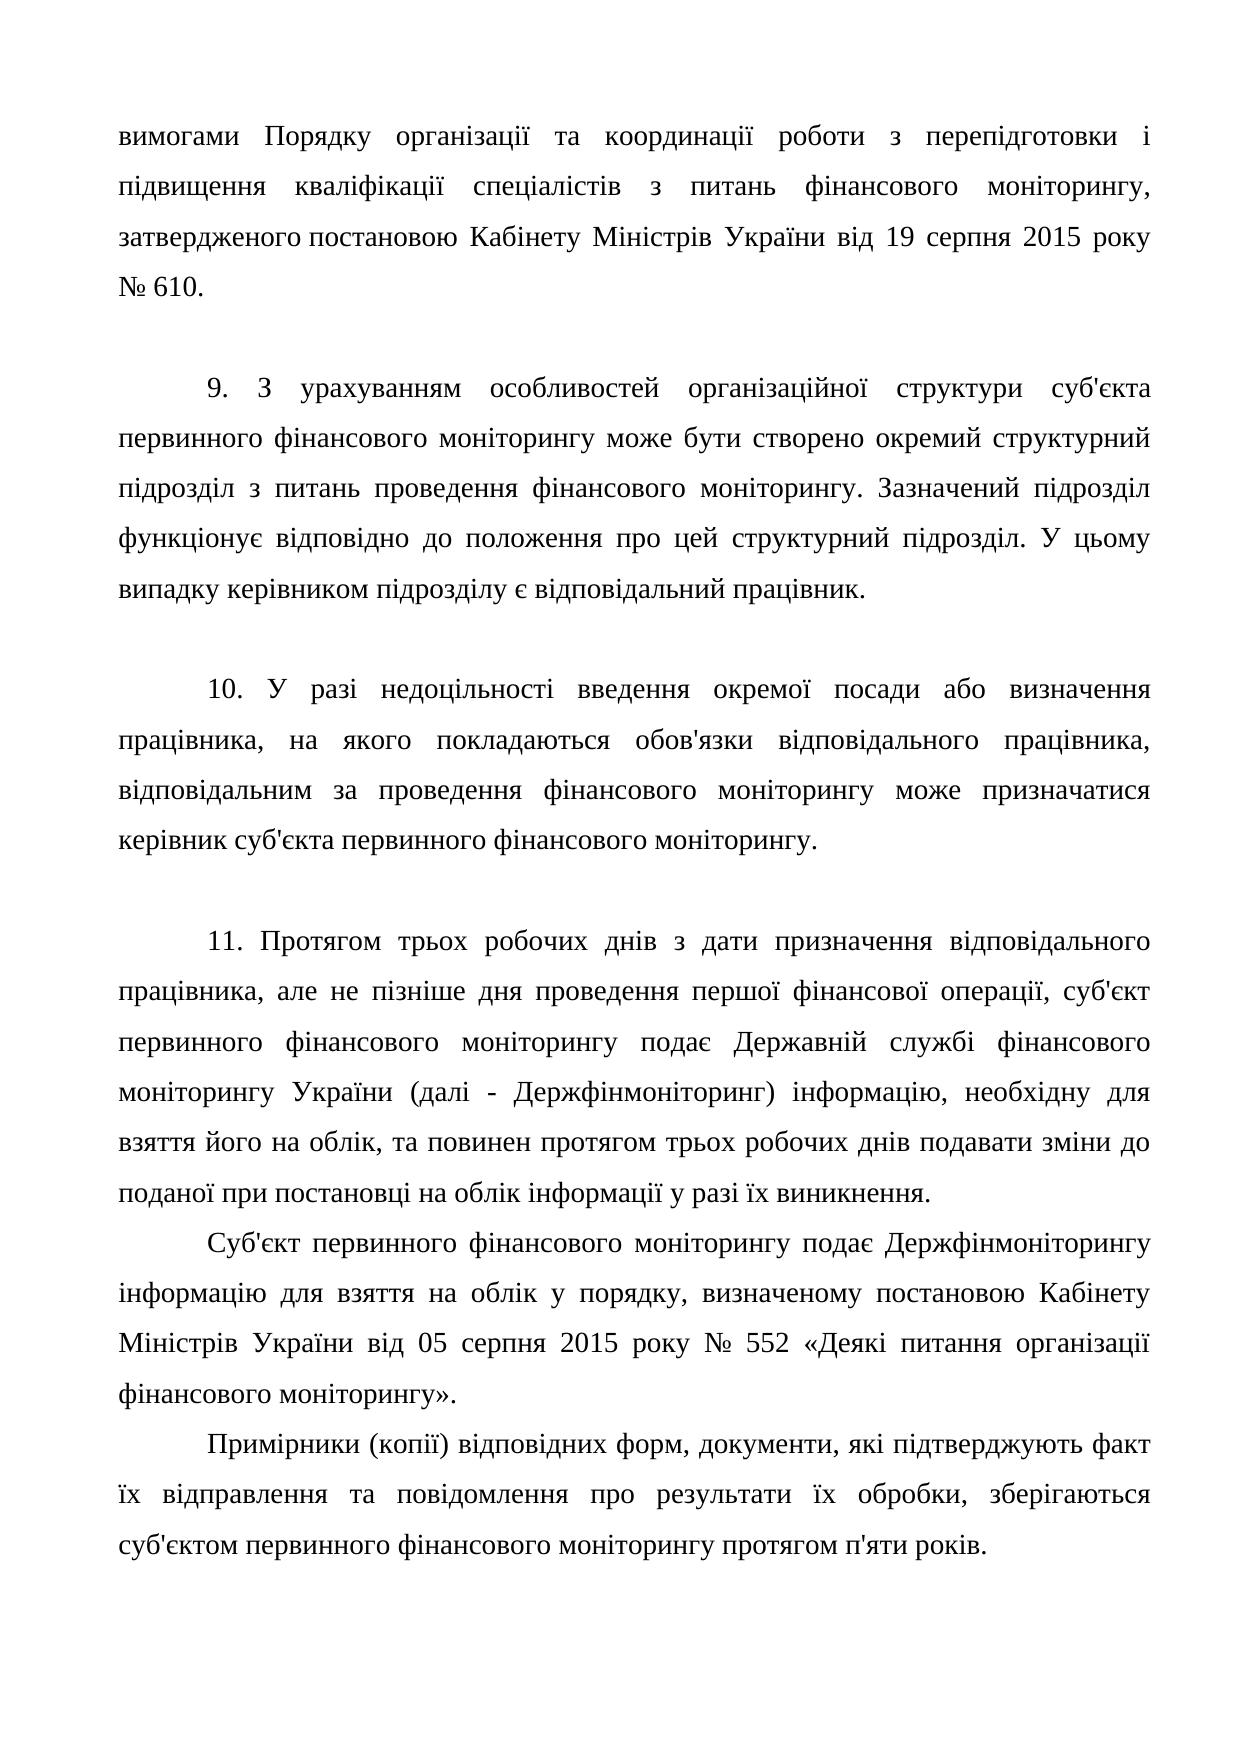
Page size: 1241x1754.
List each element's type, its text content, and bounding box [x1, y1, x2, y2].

text 11. Протягом трьох робочих днів з дати призначення відповідального працівника, але не пізніше дня проведення першої фінансової операції, суб'єкт первинного фінансового моніторингу подає Державній службі фінансового моніторингу України (далі - Держфінмоніторинг) інформацію, необхідну для взяття його на облік, та повинен протягом трьох робочих днів подавати зміни до поданої при постановці на облік інформації у разі їх виникнення. [118, 923, 1152, 1208]
text Примірники (копії) відповідних форм, документи, які підтверджують факт їх відправлення та повідомлення про результати їх обробки, зберігаються суб'єктом первинного фінансового моніторингу протягом п'яти років. [118, 1426, 1152, 1560]
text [118, 118, 1152, 303]
text 9. З урахуванням особливостей організаційної структури суб'єкта первинного фінансового моніторингу може бути створено окремий структурний підрозділ з питань проведення фінансового моніторингу. Зазначений підрозділ функціонує відповідно до положення про цей структурний підрозділ. У цьому випадку керівником підрозділу є відповідальний працівник. [118, 370, 1152, 604]
text Суб'єкт первинного фінансового моніторингу подає Держфінмоніторингу інформацію для взяття на облік у порядку, визначеному постановою Кабінету Міністрів України від 05 серпня 2015 року № 552 «Деякі питання організації фінансового моніторингу». [118, 1225, 1152, 1409]
text 10. У разі недоцільності введення окремої посади або визначення працівника, на якого покладаються обов'язки відповідального працівника, відповідальним за проведення фінансового моніторингу може призначатися керівник суб'єкта первинного фінансового моніторингу. [118, 672, 1152, 856]
